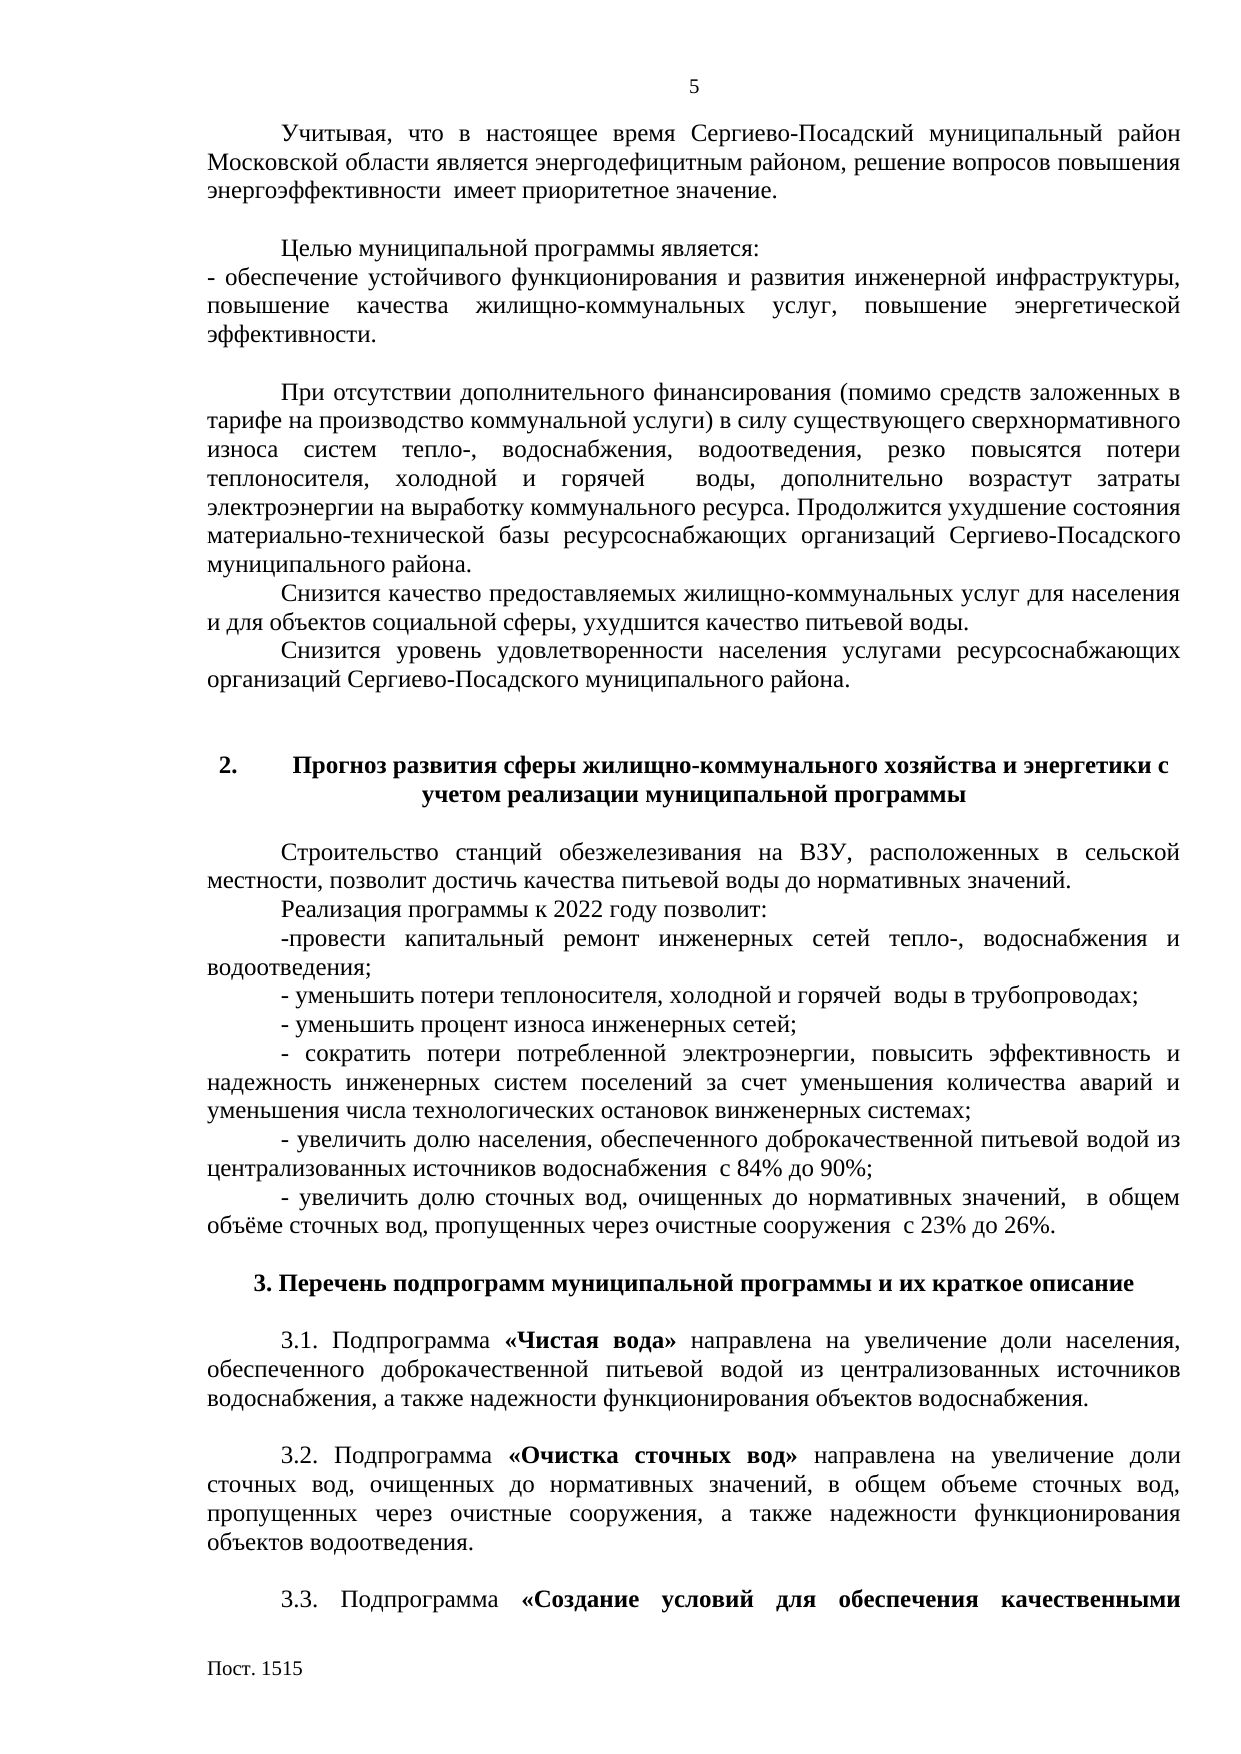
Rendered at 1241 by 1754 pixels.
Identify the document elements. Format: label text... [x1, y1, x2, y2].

text Учитывая, что в настоящее время Сергиево-Посадский муниципальный район Московской области является энергодефицитным районом, решение вопросов повышения энергоэффективности имеет приоритетное значение. [207, 118, 1181, 204]
text - сократить потери потребленной электроэнергии, повысить эффективность и надежность инженерных систем поселений за счет уменьшения количества аварий и уменьшения числа технологических остановок винженерных системах; [207, 1038, 1181, 1124]
text При отсутствии дополнительного финансирования (помимо средств заложенных в тарифе на производство коммунальной услуги) в силу существующего сверхнормативного износа систем тепло-, водоснабжения, водоотведения, резко повысятся потери теплоносителя, холодной и горячей воды, дополнительно возрастут затраты электроэнергии на выработку коммунального ресурса. Продолжится ухудшение состояния материально-технической базы ресурсоснабжающих организаций Сергиево-Посадского муниципального района. [207, 377, 1181, 578]
text 3.2. Подпрограмма «Очистка сточных вод» направлена на увеличение доли сточных вод, очищенных до нормативных значений, в общем объеме сточных вод, пропущенных через очистные сооружения, а также надежности функционирования объектов водоотведения. [207, 1441, 1181, 1556]
text Целью муниципальной программы является: [207, 233, 1181, 262]
text - уменьшить процент износа инженерных сетей; [207, 1009, 1181, 1038]
text 3. Перечень подпрограмм муниципальной программы и их краткое описание [207, 1268, 1181, 1297]
text - увеличить долю населения, обеспеченного доброкачественной питьевой водой из централизованных источников водоснабжения с 84% до 90%; [207, 1124, 1181, 1182]
text Строительство станций обезжелезивания на ВЗУ, расположенных в сельской местности, позволит достичь качества питьевой воды до нормативных значений. [207, 837, 1181, 894]
text - увеличить долю сточных вод, очищенных до нормативных значений, в общем объёме сточных вод, пропущенных через очистные сооружения с 23% до 26%. [207, 1182, 1181, 1239]
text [207, 1584, 1181, 1613]
text - обеспечение устойчивого функционирования и развития инженерной инфраструктуры, повышение качества жилищно-коммунальных услуг, повышение энергетической эффективности. [207, 262, 1181, 348]
text - уменьшить потери теплоносителя, холодной и горячей воды в трубопроводах; [207, 981, 1181, 1009]
text 3.1. Подпрограмма «Чистая вода» направлена на увеличение доли населения, обеспеченного доброкачественной питьевой водой из централизованных источников водоснабжения, а также надежности функционирования объектов водоснабжения. [207, 1326, 1181, 1412]
text Реализация программы к 2022 году позволит: [207, 894, 1181, 923]
list Прогноз развития сферы жилищно-коммунального хозяйства и энергетики с учетом реализации муниципальной программы [207, 751, 1181, 808]
text Снизится качество предоставляемых жилищно-коммунальных услуг для населения и для объектов социальной сферы, ухудшится качество питьевой воды. [207, 578, 1181, 636]
text Снизится уровень удовлетворенности населения услугами ресурсоснабжающих организаций Сергиево-Посадского муниципального района. [207, 636, 1181, 693]
text -провести капитальный ремонт инженерных сетей тепло-, водоснабжения и водоотведения; [207, 923, 1181, 981]
